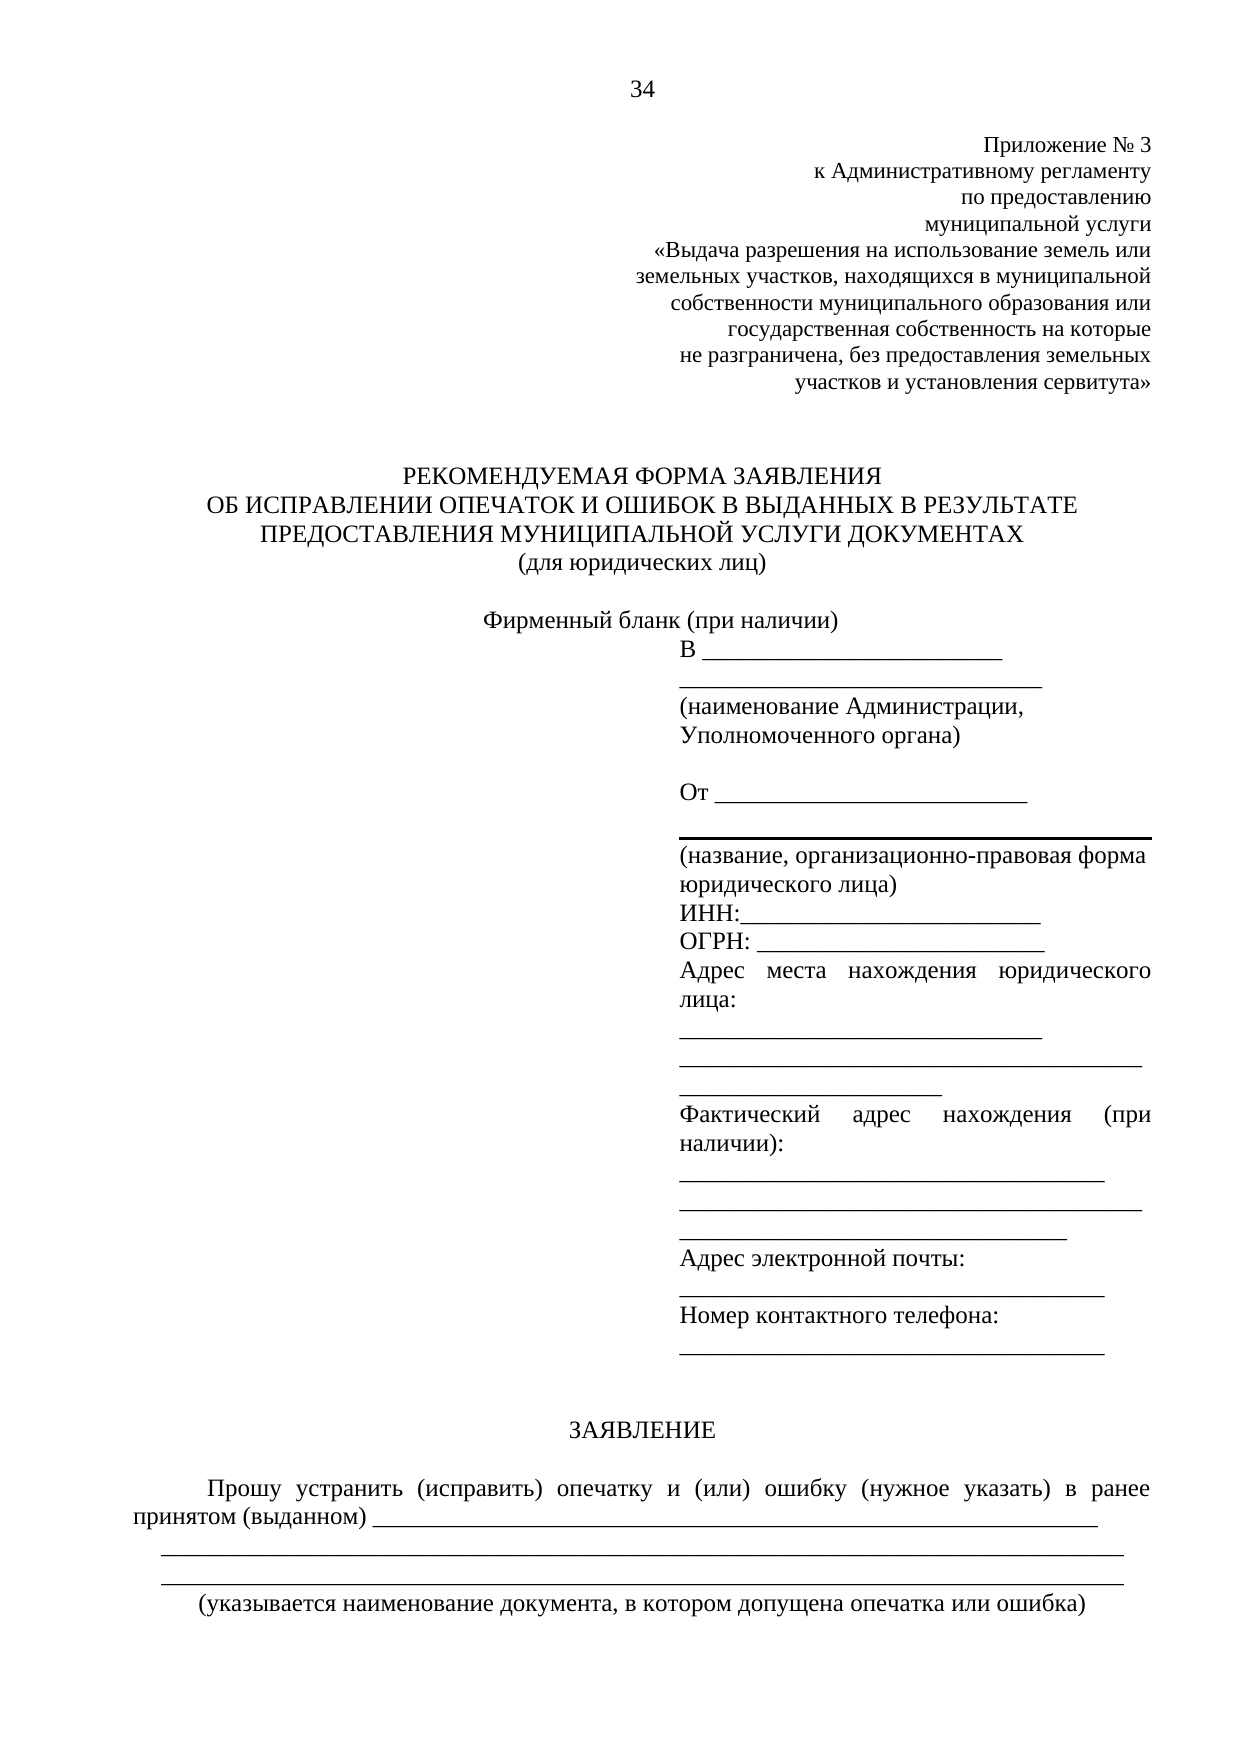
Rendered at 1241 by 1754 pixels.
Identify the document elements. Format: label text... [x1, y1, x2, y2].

text ИНН:________________________ [679, 898, 1152, 926]
text (для юридических лиц) [133, 547, 1152, 576]
text ЗАЯВЛЕНИЕ [133, 1415, 1152, 1444]
text по предоставлению [133, 183, 1152, 210]
text _____________________________ [679, 662, 1152, 691]
text Фирменный бланк (при наличии) [133, 605, 1152, 634]
text От _________________________ [679, 777, 1152, 806]
text В ________________________ [679, 634, 1152, 662]
text Номер контактного телефона: [679, 1300, 1152, 1329]
text собственности муниципального образования или [148, 289, 1152, 315]
text _____________________________________________________________________________ _____________________________________________________________________________ (указывается наименование документа, в котором допущена опечатка или ошибка) [133, 1530, 1152, 1616]
text ОБ ИСПРАВЛЕНИИ ОПЕЧАТОК И ОШИБОК В ВЫДАННЫХ В РЕЗУЛЬТАТЕ ПРЕДОСТАВЛЕНИЯ МУНИЦИПАЛЬНОЙ УСЛУГИ ДОКУМЕНТАХ [133, 490, 1152, 547]
text Адрес места нахождения юридического лица: [679, 955, 1152, 1013]
text земельных участков, находящихся в муниципальной [148, 262, 1152, 289]
text Приложение № 3 [133, 131, 1152, 157]
text (наименование Администрации, Уполномоченного органа) [679, 691, 1152, 749]
text Адрес электронной почты: [679, 1243, 1152, 1271]
text __________________________________ [679, 1329, 1152, 1358]
text __________________________________ [679, 1271, 1152, 1300]
text к Административному регламенту [133, 157, 1152, 183]
text Прошу устранить (исправить) опечатку и (или) ошибку (нужное указать) в ранее принятом (выданном) __________________________________________________________ [133, 1473, 1152, 1530]
text участков и установления сервитута» [148, 368, 1152, 394]
text «Выдача разрешения на использование земель или [148, 236, 1152, 262]
text государственная собственность на которые [148, 315, 1152, 341]
text не разграничена, без предоставления земельных [148, 341, 1152, 368]
text _____________________________ __________________________________________________________ [679, 1013, 1152, 1099]
text __________________________________ ____________________________________________________________________ [679, 1156, 1152, 1243]
text РЕКОМЕНДУЕМАЯ ФОРМА ЗАЯВЛЕНИЯ [133, 461, 1152, 490]
text Фактический адрес нахождения (при наличии): [679, 1099, 1152, 1156]
text муниципальной услуги [133, 210, 1152, 236]
text ОГРН: _______________________ [679, 926, 1152, 955]
text (название, организационно-правовая форма юридического лица) [679, 840, 1152, 898]
